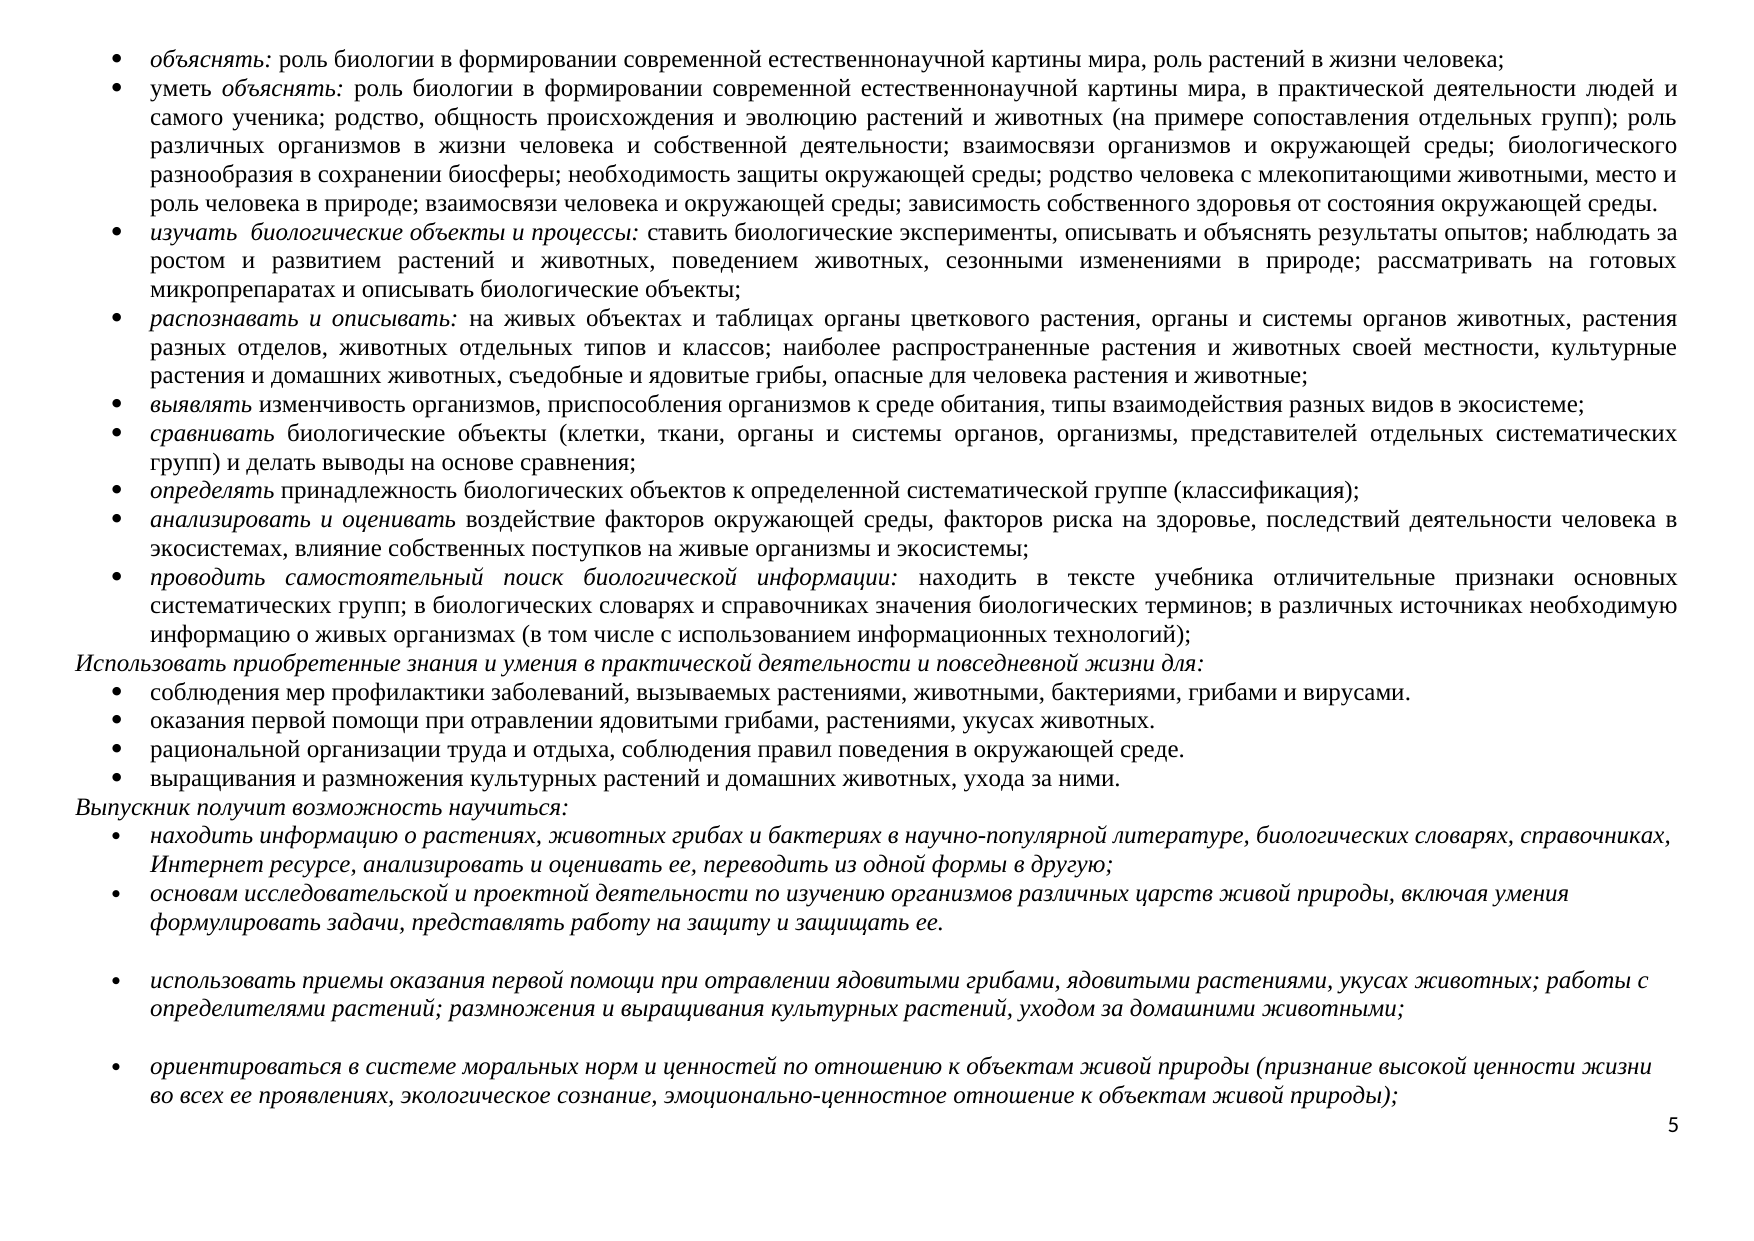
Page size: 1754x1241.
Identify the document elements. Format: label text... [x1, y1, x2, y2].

list использовать приемы оказания первой помощи при отравлении ядовитыми грибами, ядовитыми растениями, укусах животных; работы с определителями растений; размножения и выращивания культурных растений, уходом за домашними животными; [112, 965, 1679, 1022]
list основам исследовательской и проектной деятельности по изучению организмов различных царств живой природы, включая умения формулировать задачи, представлять работу на защиту и защищать ее. [112, 878, 1679, 936]
list анализировать и оценивать воздействие факторов окружающей среды, факторов риска на здоровье, последствий деятельности человека в экосистемах, влияние собственных поступков на живые организмы и экосистемы; [112, 504, 1679, 562]
list уметь объяснять: роль биологии в формировании современной естественнонаучной картины мира, в практической деятельности людей и самого ученика; родство, общность происхождения и эволюцию растений и животных (на примере сопоставления отдельных групп); роль различных организмов в жизни человека и собственной деятельности; взаимосвязи организмов и окружающей среды; биологического разнообразия в сохранении биосферы; необходимость защиты окружающей среды; родство человека с млекопитающими животными, место и роль человека в природе; взаимосвязи человека и окружающей среды; зависимость собственного здоровья от состояния окружающей среды. [112, 73, 1679, 217]
list оказания первой помощи при отравлении ядовитыми грибами, растениями, укусах животных. [112, 706, 1679, 734]
list ориентироваться в системе моральных норм и ценностей по отношению к объектам живой природы (признание высокой ценности жизни во всех ее проявлениях, экологическое сознание, эмоционально-ценностное отношение к объектам живой природы); [112, 1051, 1679, 1109]
list объяснять: роль биологии в формировании современной естественнонаучной картины мира, роль растений в жизни человека; [112, 44, 1679, 73]
list выявлять изменчивость организмов, приспособления организмов к среде обитания, типы взаимодействия разных видов в экосистеме; [112, 389, 1679, 418]
list сравнивать биологические объекты (клетки, ткани, органы и системы органов, организмы, представителей отдельных систематических групп) и делать выводы на основе сравнения; [112, 418, 1679, 476]
text Использовать приобретенные знания и умения в практической деятельности и повседневной жизни для: [75, 648, 1679, 677]
text Выпускник получит возможность научиться: [75, 792, 1679, 821]
list определять принадлежность биологических объектов к определенной систематической группе (классификация); [112, 476, 1679, 504]
list находить информацию о растениях, животных грибах и бактериях в научно-популярной литературе, биологических словарях, справочниках, Интернет ресурсе, анализировать и оценивать ее, переводить из одной формы в другую; [112, 821, 1679, 878]
list соблюдения мер профилактики заболеваний, вызываемых растениями, животными, бактериями, грибами и вирусами. [112, 677, 1679, 706]
list выращивания и размножения культурных растений и домашних животных, ухода за ними. [112, 763, 1679, 792]
list проводить самостоятельный поиск биологической информации: находить в тексте учебника отличительные признаки основных систематических групп; в биологических словарях и справочниках значения биологических терминов; в различных источниках необходимую информацию о живых организмах (в том числе с использованием информационных технологий); [112, 562, 1679, 648]
list распознавать и описывать: на живых объектах и таблицах органы цветкового растения, органы и системы органов животных, растения разных отделов, животных отдельных типов и классов; наиболее распространенные растения и животных своей местности, культурные растения и домашних животных, съедобные и ядовитые грибы, опасные для человека растения и животные; [112, 303, 1679, 389]
list изучать биологические объекты и процессы: ставить биологические эксперименты, описывать и объяснять результаты опытов; наблюдать за ростом и развитием растений и животных, поведением животных, сезонными изменениями в природе; рассматривать на готовых микропрепаратах и описывать биологические объекты; [112, 217, 1679, 303]
list рациональной организации труда и отдыха, соблюдения правил поведения в окружающей среде. [112, 734, 1679, 763]
